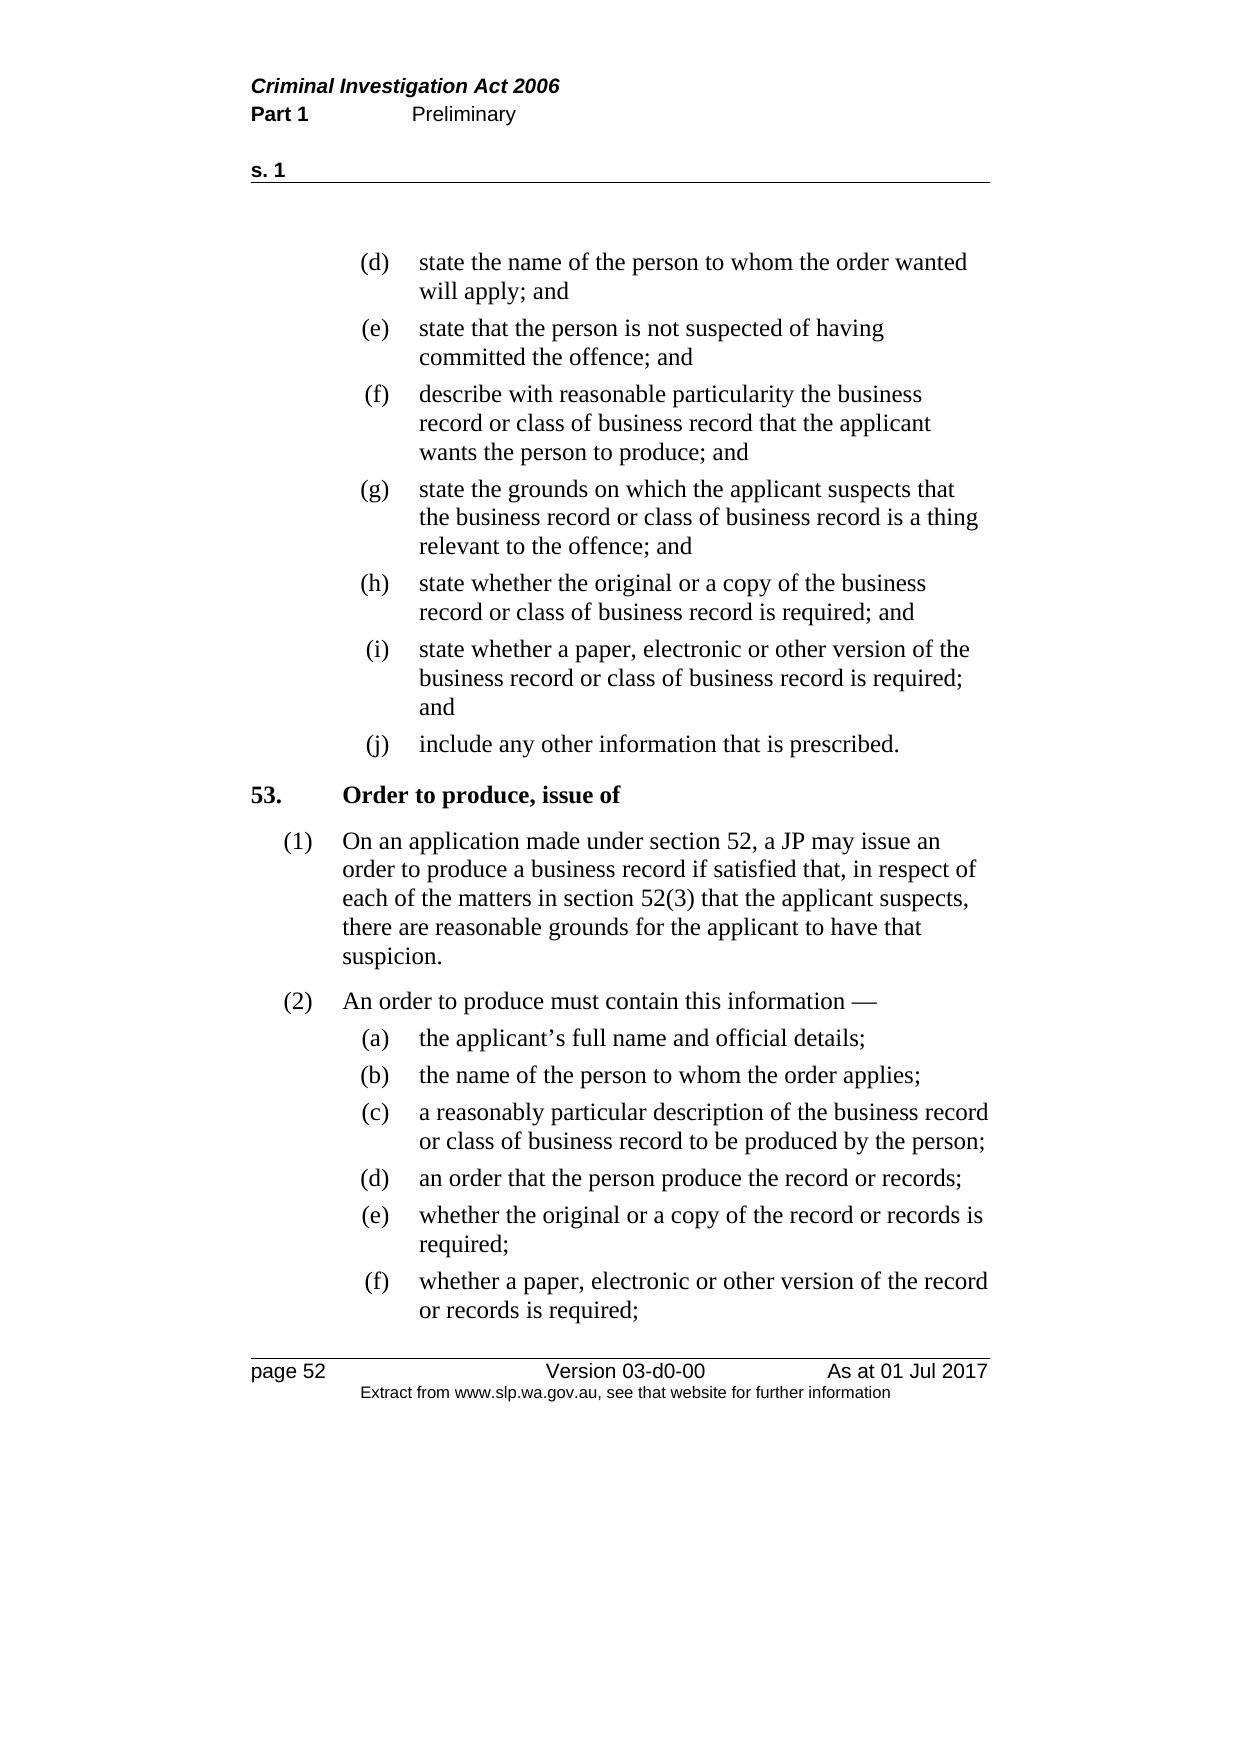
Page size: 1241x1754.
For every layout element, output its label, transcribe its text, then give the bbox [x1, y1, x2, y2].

text (d) an order that the person produce the record or records; [251, 1163, 990, 1192]
text (i) state whether a paper, electronic or other version of the business record or class of business record is required; and [251, 634, 990, 720]
text (f) describe with reasonable particularity the business record or class of business record that the applicant wants the person to produce; and [251, 379, 990, 465]
text (1) On an application made under section 52, a JP may issue an order to produce a business record if satisfied that, in respect of each of the matters in section 52(3) that the applicant suspects, there are reasonable grounds for the applicant to have that suspicion. [251, 826, 990, 969]
subtitle 53. Order to produce, issue of [251, 780, 990, 809]
text (f) whether a paper, electronic or other version of the record or records is required; [251, 1266, 990, 1324]
text (a) the applicant’s full name and official details; [251, 1023, 990, 1052]
text (j) include any other information that is prescribed. [251, 729, 990, 757]
text (e) state that the person is not suspected of having committed the offence; and [251, 313, 990, 371]
text (2) An order to produce must contain this information — [251, 986, 990, 1015]
text (b) the name of the person to whom the order applies; [251, 1060, 990, 1089]
text (d) state the name of the person to whom the order wanted will apply; and [251, 247, 990, 305]
text (e) whether the original or a copy of the record or records is required; [251, 1200, 990, 1258]
text (g) state the grounds on which the applicant suspects that the business record or class of business record is a thing relevant to the offence; and [251, 474, 990, 560]
text (c) a reasonably particular description of the business record or class of business record to be produced by the person; [251, 1097, 990, 1155]
text (h) state whether the original or a copy of the business record or class of business record is required; and [251, 568, 990, 626]
